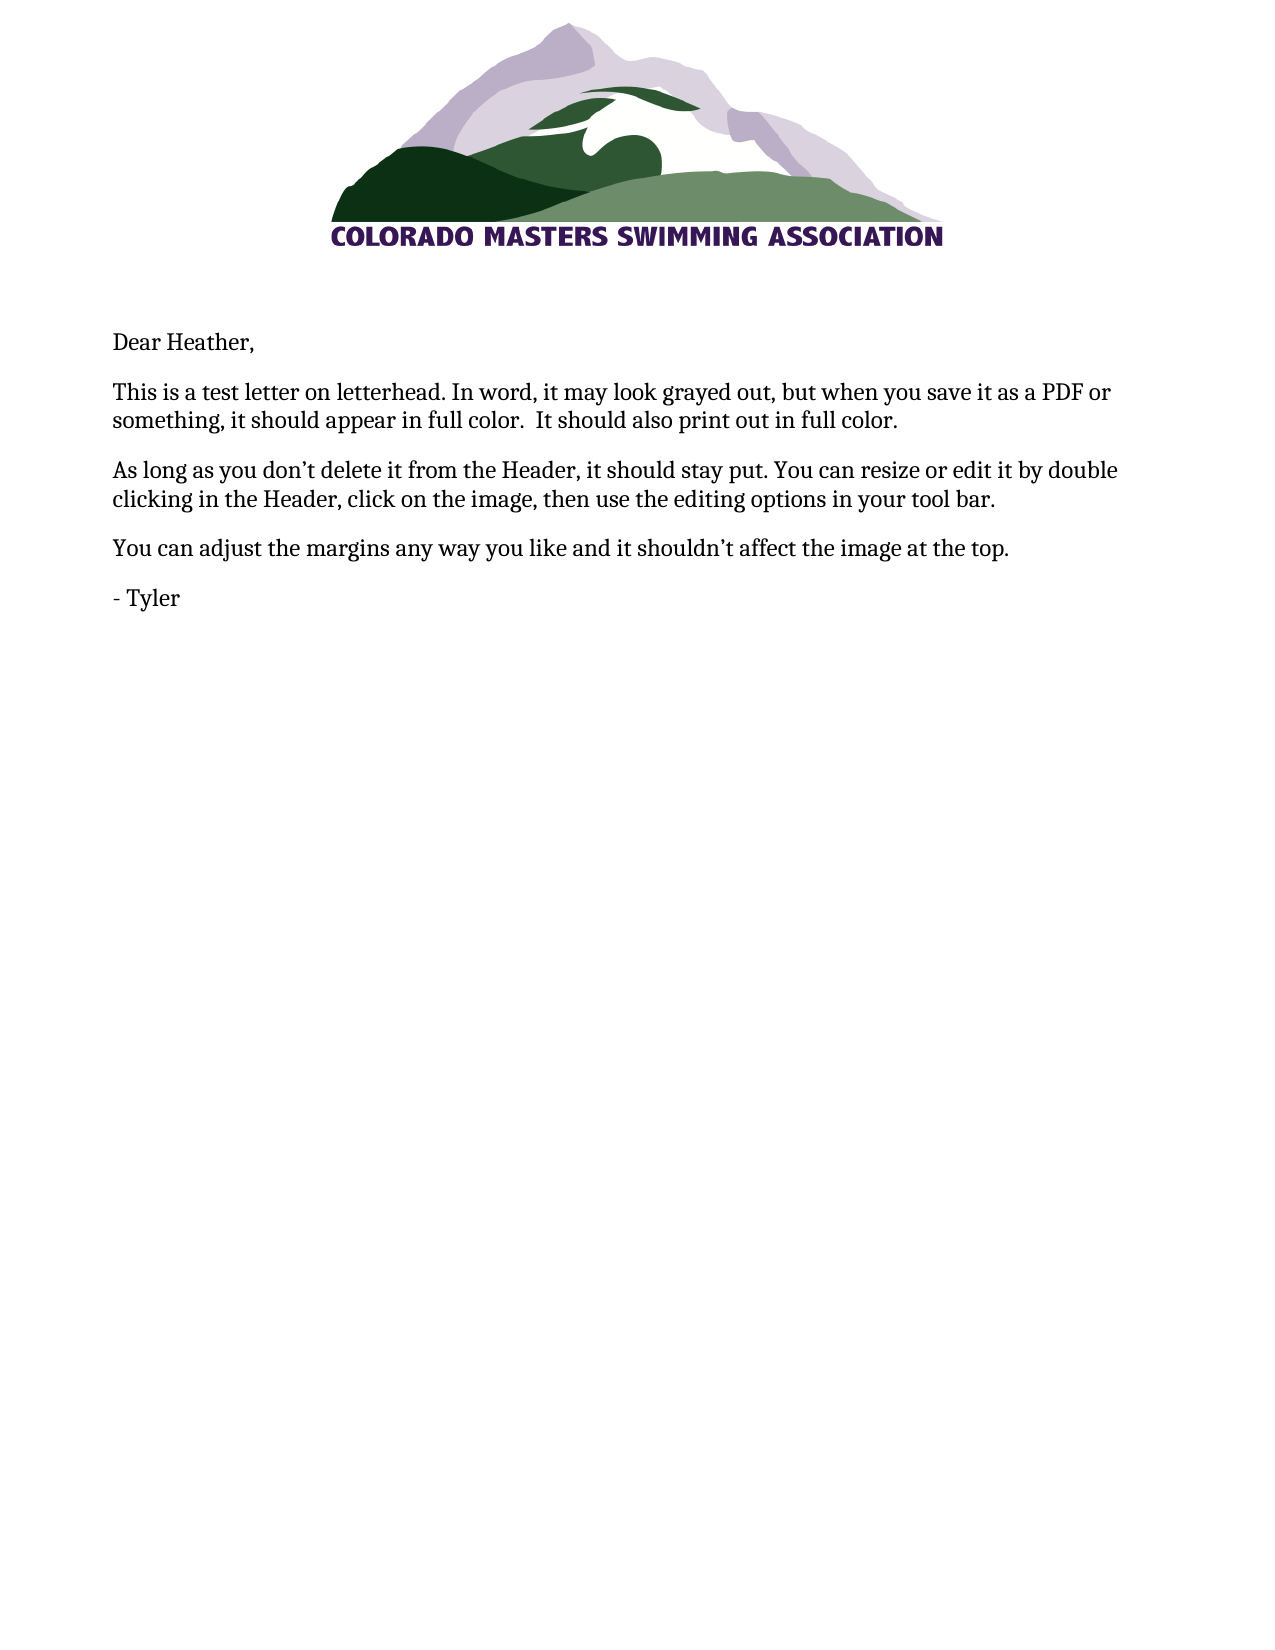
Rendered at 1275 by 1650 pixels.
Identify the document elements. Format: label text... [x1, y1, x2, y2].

text - Tyler [112, 584, 1162, 613]
text You can adjust the margins any way you like and it shouldn’t affect the image at the top. [112, 534, 1162, 563]
text Dear Heather, [112, 328, 1162, 357]
picture [331, 22, 944, 246]
text This is a test letter on letterhead. In word, it may look grayed out, but when you save it as a PDF or something, it should appear in full color. It should also print out in full color. [112, 378, 1162, 435]
text As long as you don’t delete it from the Header, it should stay put. You can resize or edit it by double clicking in the Header, click on the image, then use the editing options in your tool bar. [112, 456, 1162, 513]
